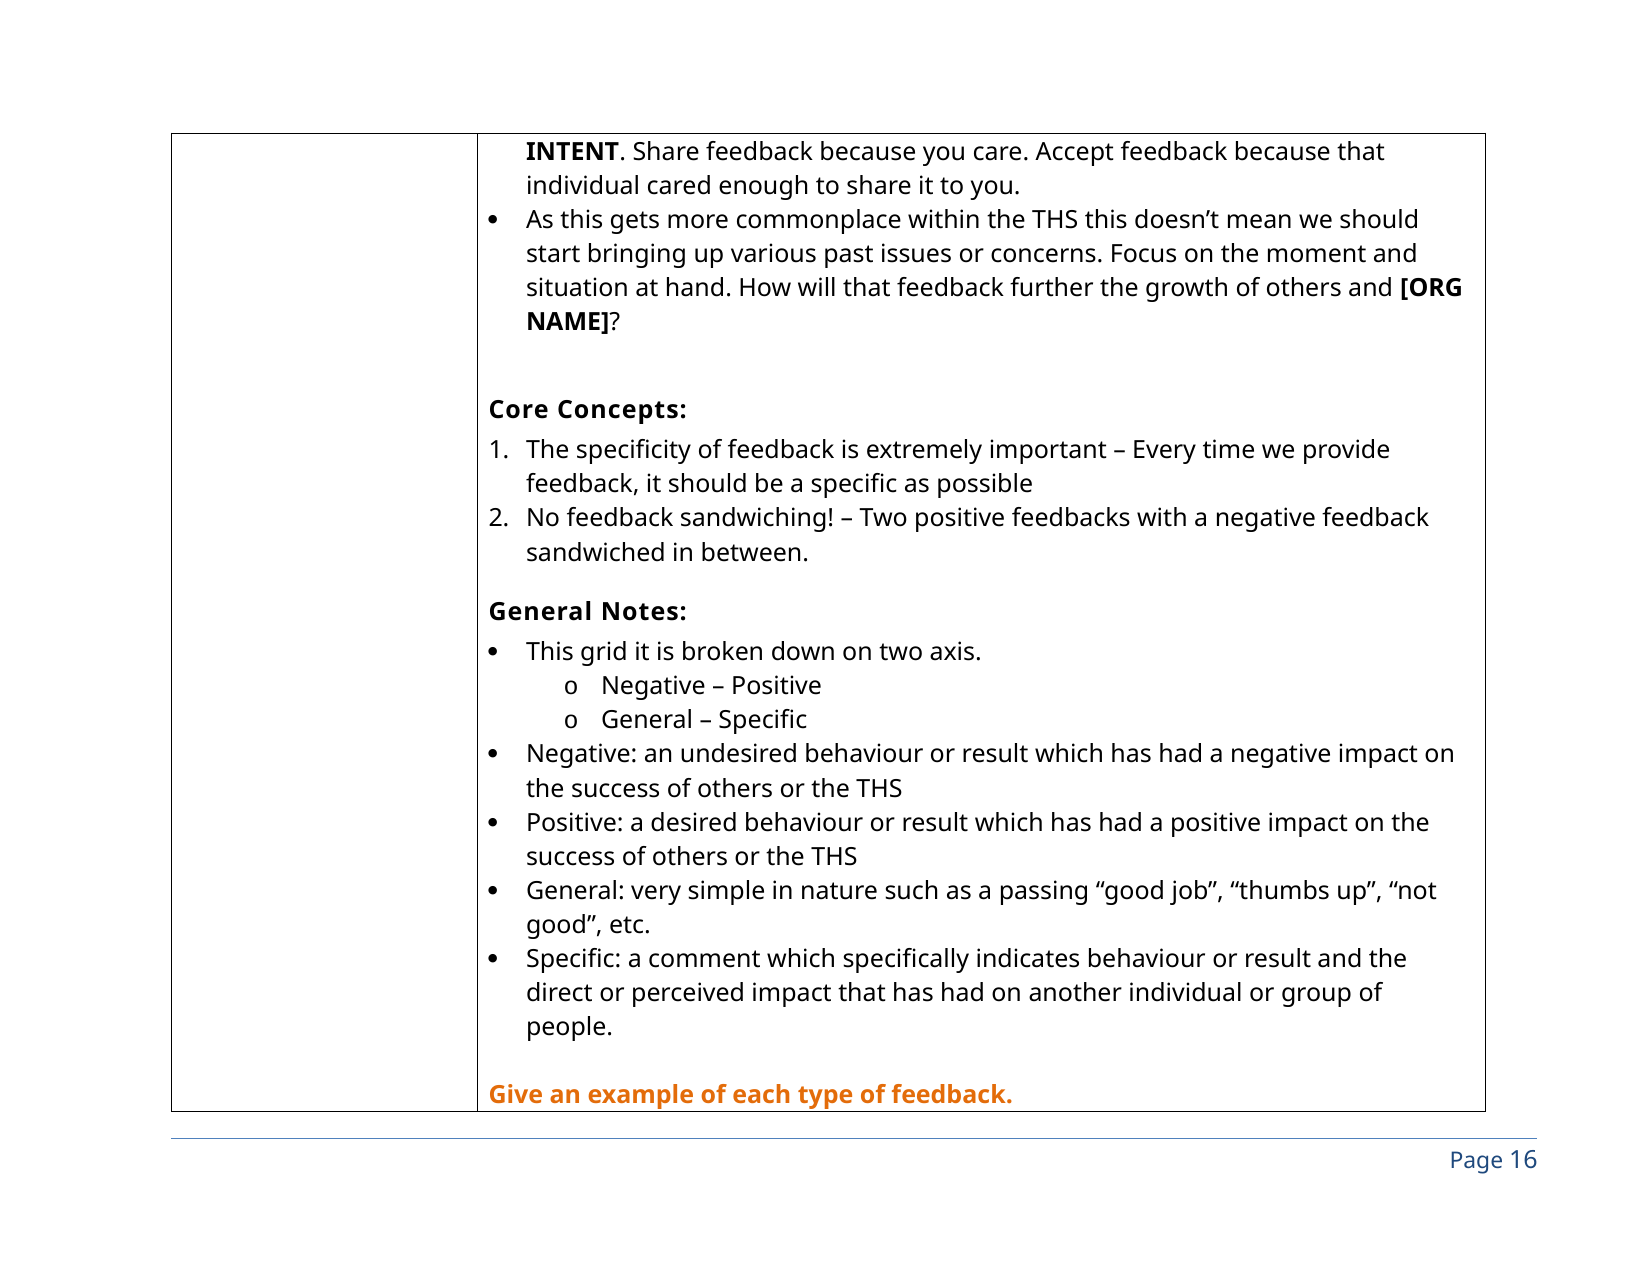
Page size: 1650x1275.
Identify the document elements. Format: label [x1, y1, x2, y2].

table_header [172, 134, 477, 1111]
table_header [478, 134, 1485, 1111]
